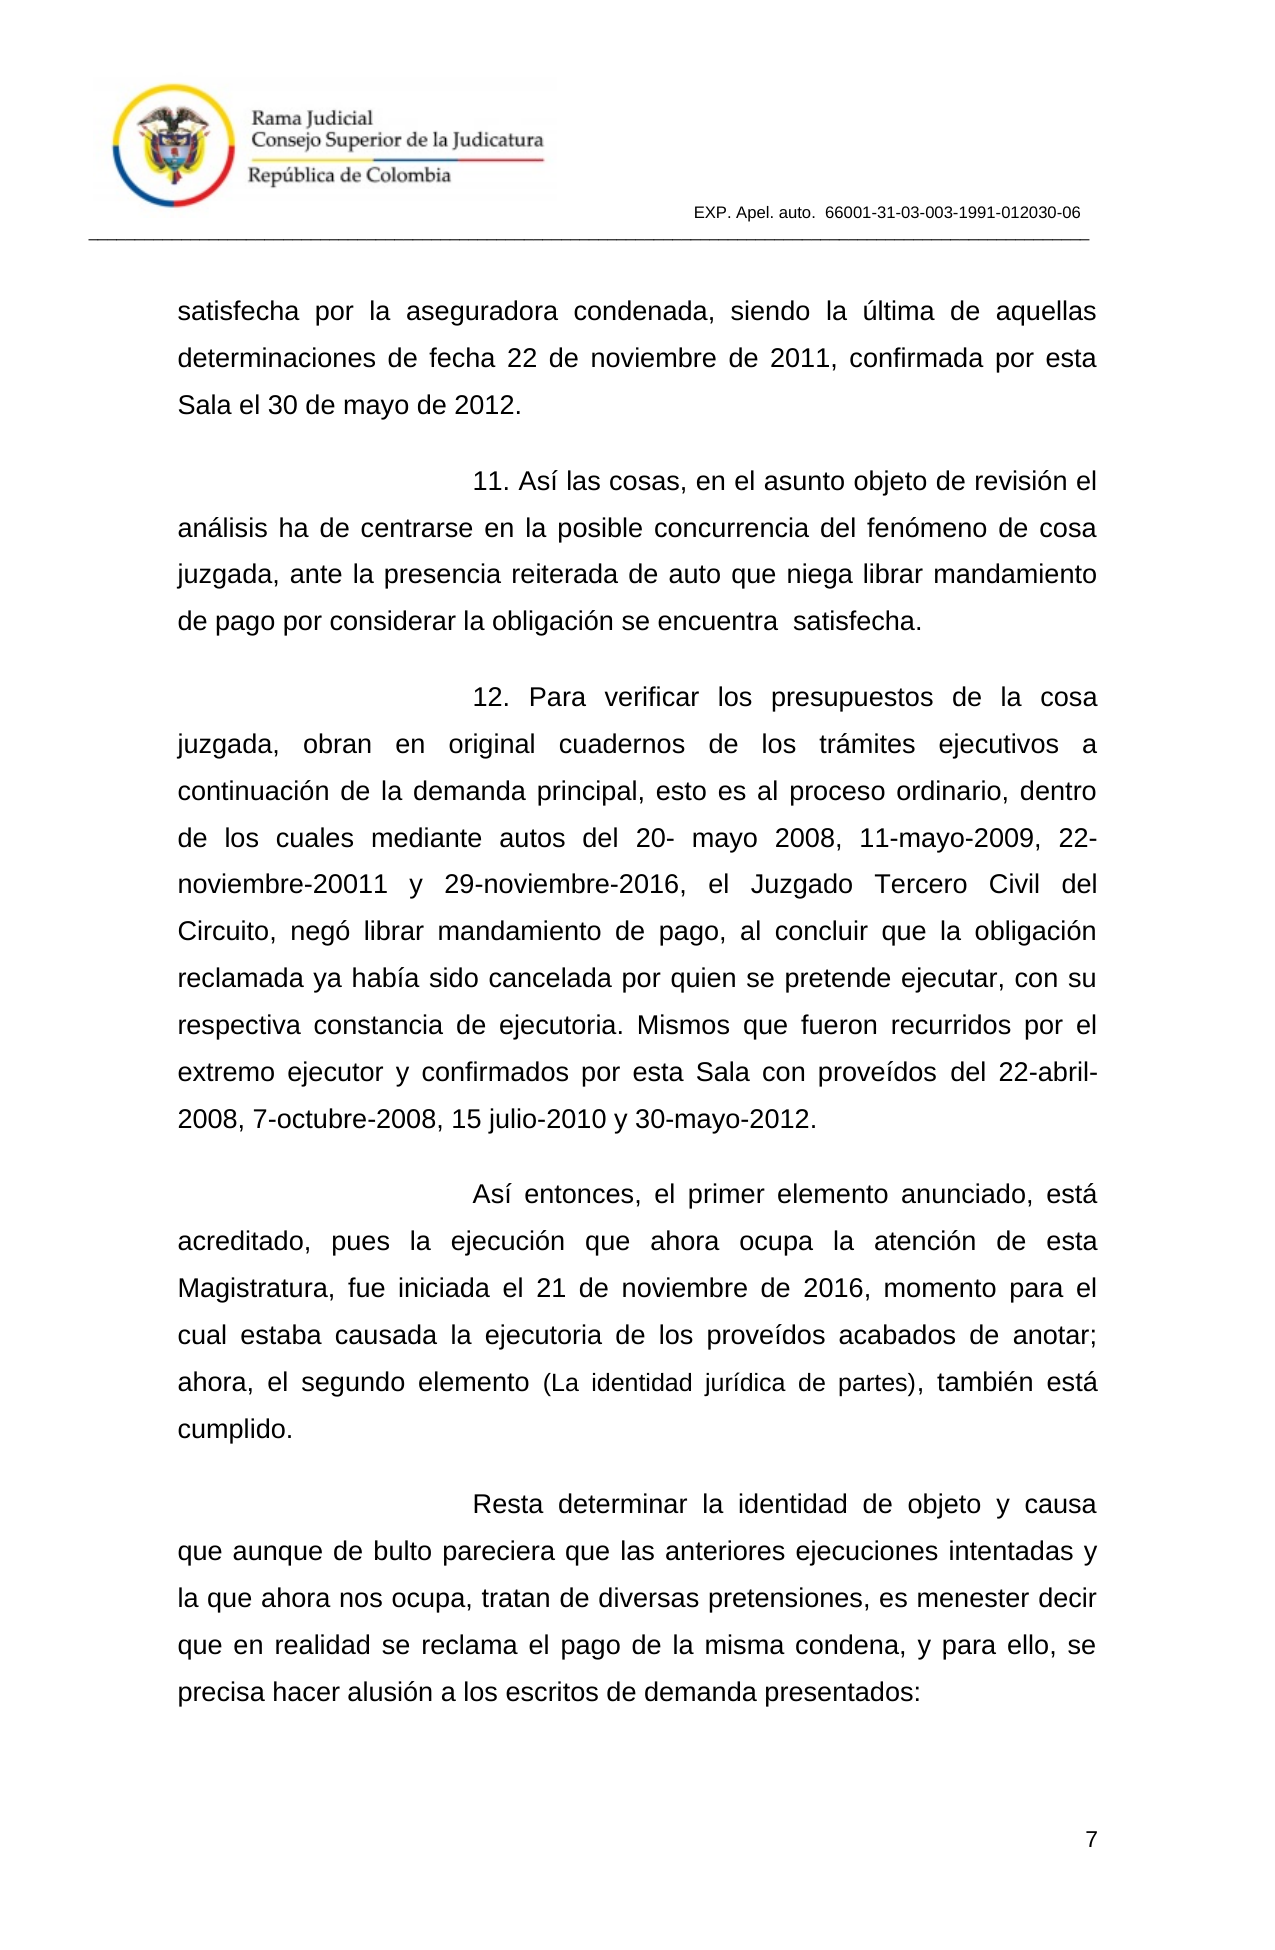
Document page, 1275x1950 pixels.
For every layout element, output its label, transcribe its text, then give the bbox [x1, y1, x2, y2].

picture [93, 61, 558, 218]
text Así entonces, el primer elemento anunciado, está acreditado, pues la ejecución que ahora ocupa la atención de esta Magistratura, fue iniciada el 21 de noviembre de 2016, momento para el cual estaba causada la ejecutoria de los proveídos acabados de anotar; ahora, el segundo elemento (La identidad jurídica de partes), también está cumplido. [177, 1178, 1098, 1444]
text 11. Así las cosas, en el asunto objeto de revisión el análisis ha de centrarse en la posible concurrencia del fenómeno de cosa juzgada, ante la presencia reiterada de auto que niega librar mandamiento de pago por considerar la obligación se encuentra satisfecha. [177, 465, 1098, 637]
text 12. Para verificar los presupuestos de la cosa juzgada, obran en original cuadernos de los trámites ejecutivos a continuación de la demanda principal, esto es al proceso ordinario, dentro de los cuales mediante autos del 20- mayo 2008, 11-mayo-2009, 22-noviembre-20011 y 29-noviembre-2016, el Juzgado Tercero Civil del Circuito, negó librar mandamiento de pago, al concluir que la obligación reclamada ya había sido cancelada por quien se pretende ejecutar, con su respectiva constancia de ejecutoria. Mismos que fueron recurridos por el extremo ejecutor y confirmados por esta Sala con proveídos del 22-abril-2008, 7-octubre-2008, 15 julio-2010 y 30-mayo-2012. [177, 681, 1098, 1134]
text Resta determinar la identidad de objeto y causa que aunque de bulto pareciera que las anteriores ejecuciones intentadas y la que ahora nos ocupa, tratan de diversas pretensiones, es menester decir que en realidad se reclama el pago de la misma condena, y para ello, se precisa hacer alusión a los escritos de demanda presentados: [177, 1488, 1098, 1707]
